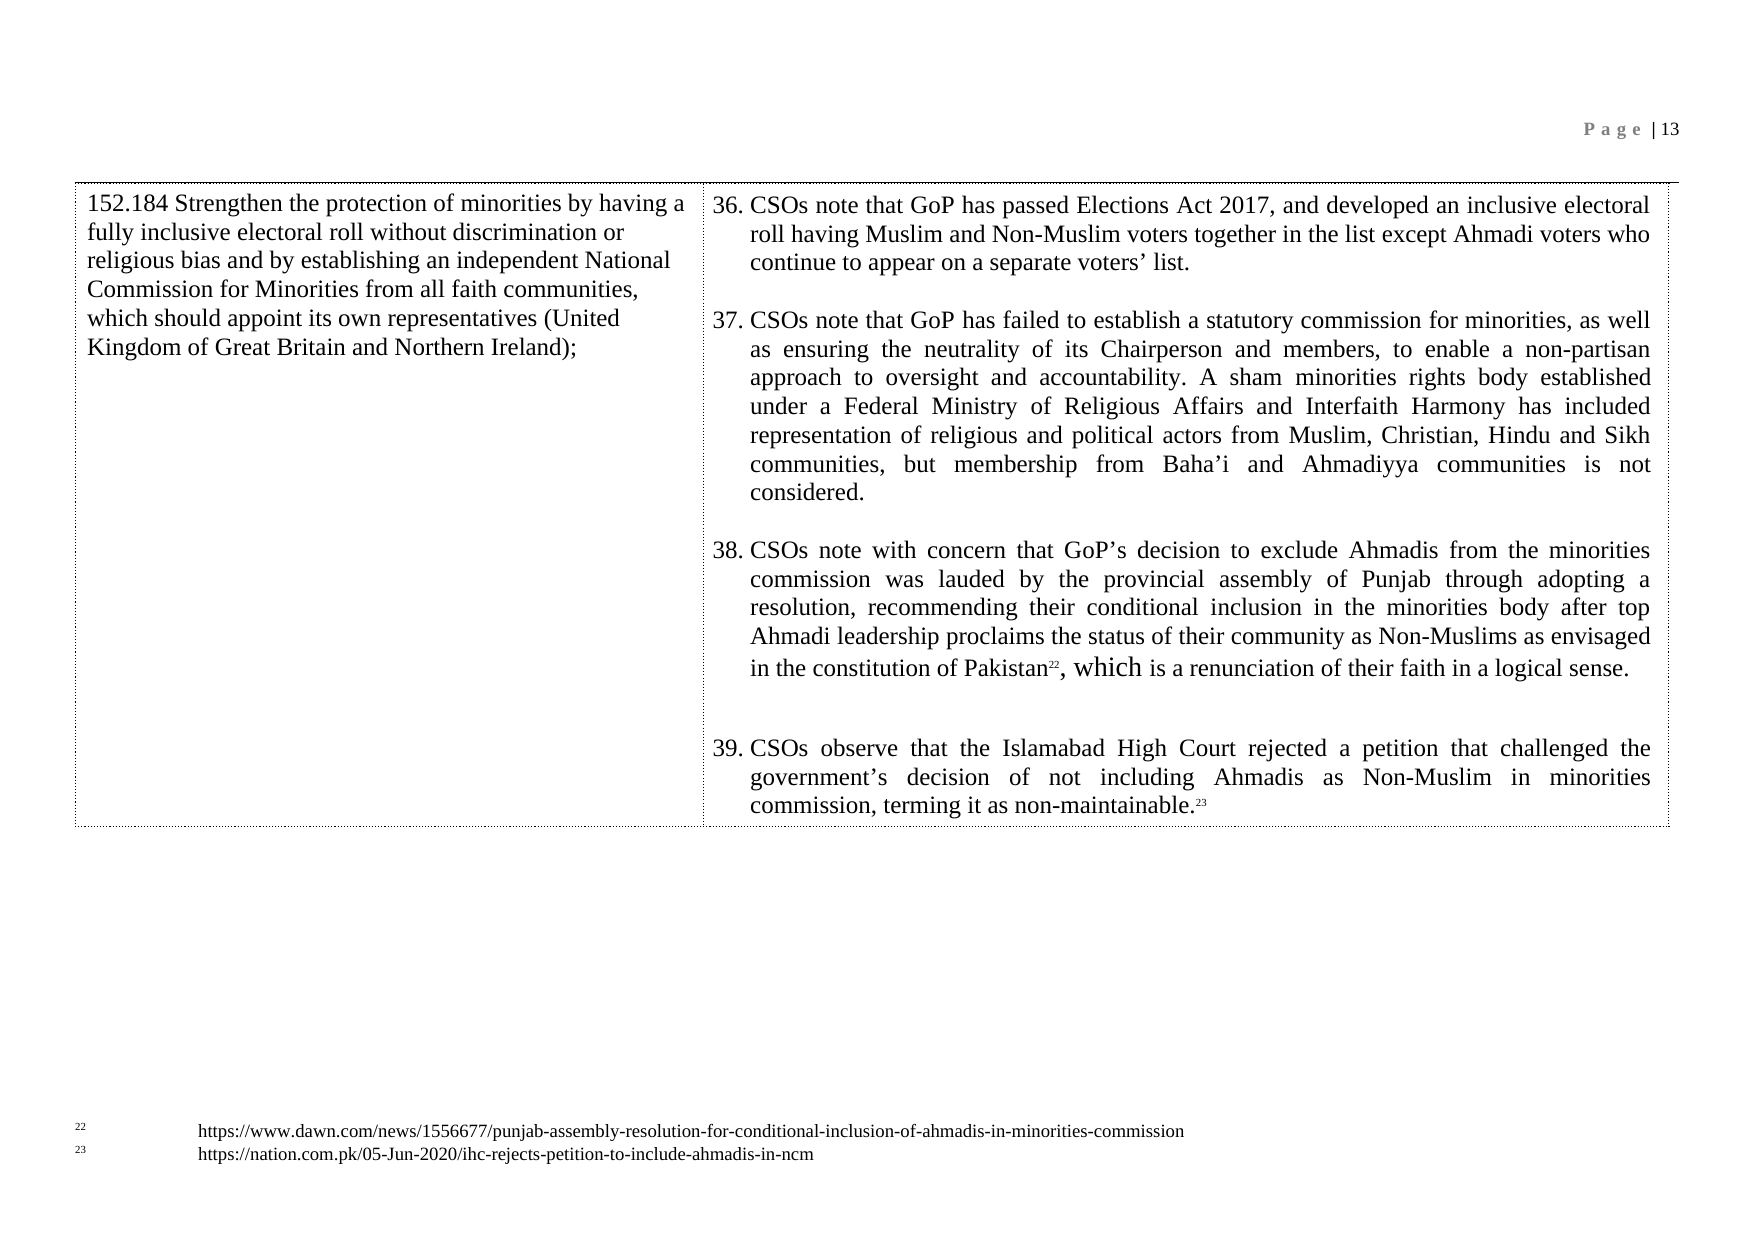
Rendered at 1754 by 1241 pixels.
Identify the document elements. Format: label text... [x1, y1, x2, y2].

table_cell CSOs note that GoP has passed Elections Act 2017, and developed an inclusive electoral roll having Muslim and Non-Muslim voters together in the list except Ahmadi voters who continue to appear on a separate voters’ list. CSOs note that GoP has failed to establish a statutory commission for minorities, as well as ensuring the neutrality of its Chairperson and members, to enable a non-partisan approach to oversight and accountability. A sham minorities rights body established under a Federal Ministry of Religious Affairs and Interfaith Harmony has included representation of religious and political actors from Muslim, Christian, Hindu and Sikh communities, but membership from Baha’i and Ahmadiyya communities is not considered. CSOs note with concern that GoP’s decision to exclude Ahmadis from the minorities commission was lauded by the provincial assembly of Punjab through adopting a resolution, recommending their conditional inclusion in the minorities body after top Ahmadi leadership proclaims the status of their community as Non-Muslims as envisaged in the constitution of Pakistan, which is a renunciation of their faith in a logical sense. CSOs observe that the Islamabad High Court rejected a petition that challenged the government’s decision of not including Ahmadis as Non-Muslim in minorities commission, terming it as non-maintainable. [703, 183, 1669, 826]
table_cell 152.184 Strengthen the protection of minorities by having a fully inclusive electoral roll without discrimination or religious bias and by establishing an independent National Commission for Minorities from all faith communities, which should appoint its own representatives (United Kingdom of Great Britain and Northern Ireland); [76, 183, 703, 826]
